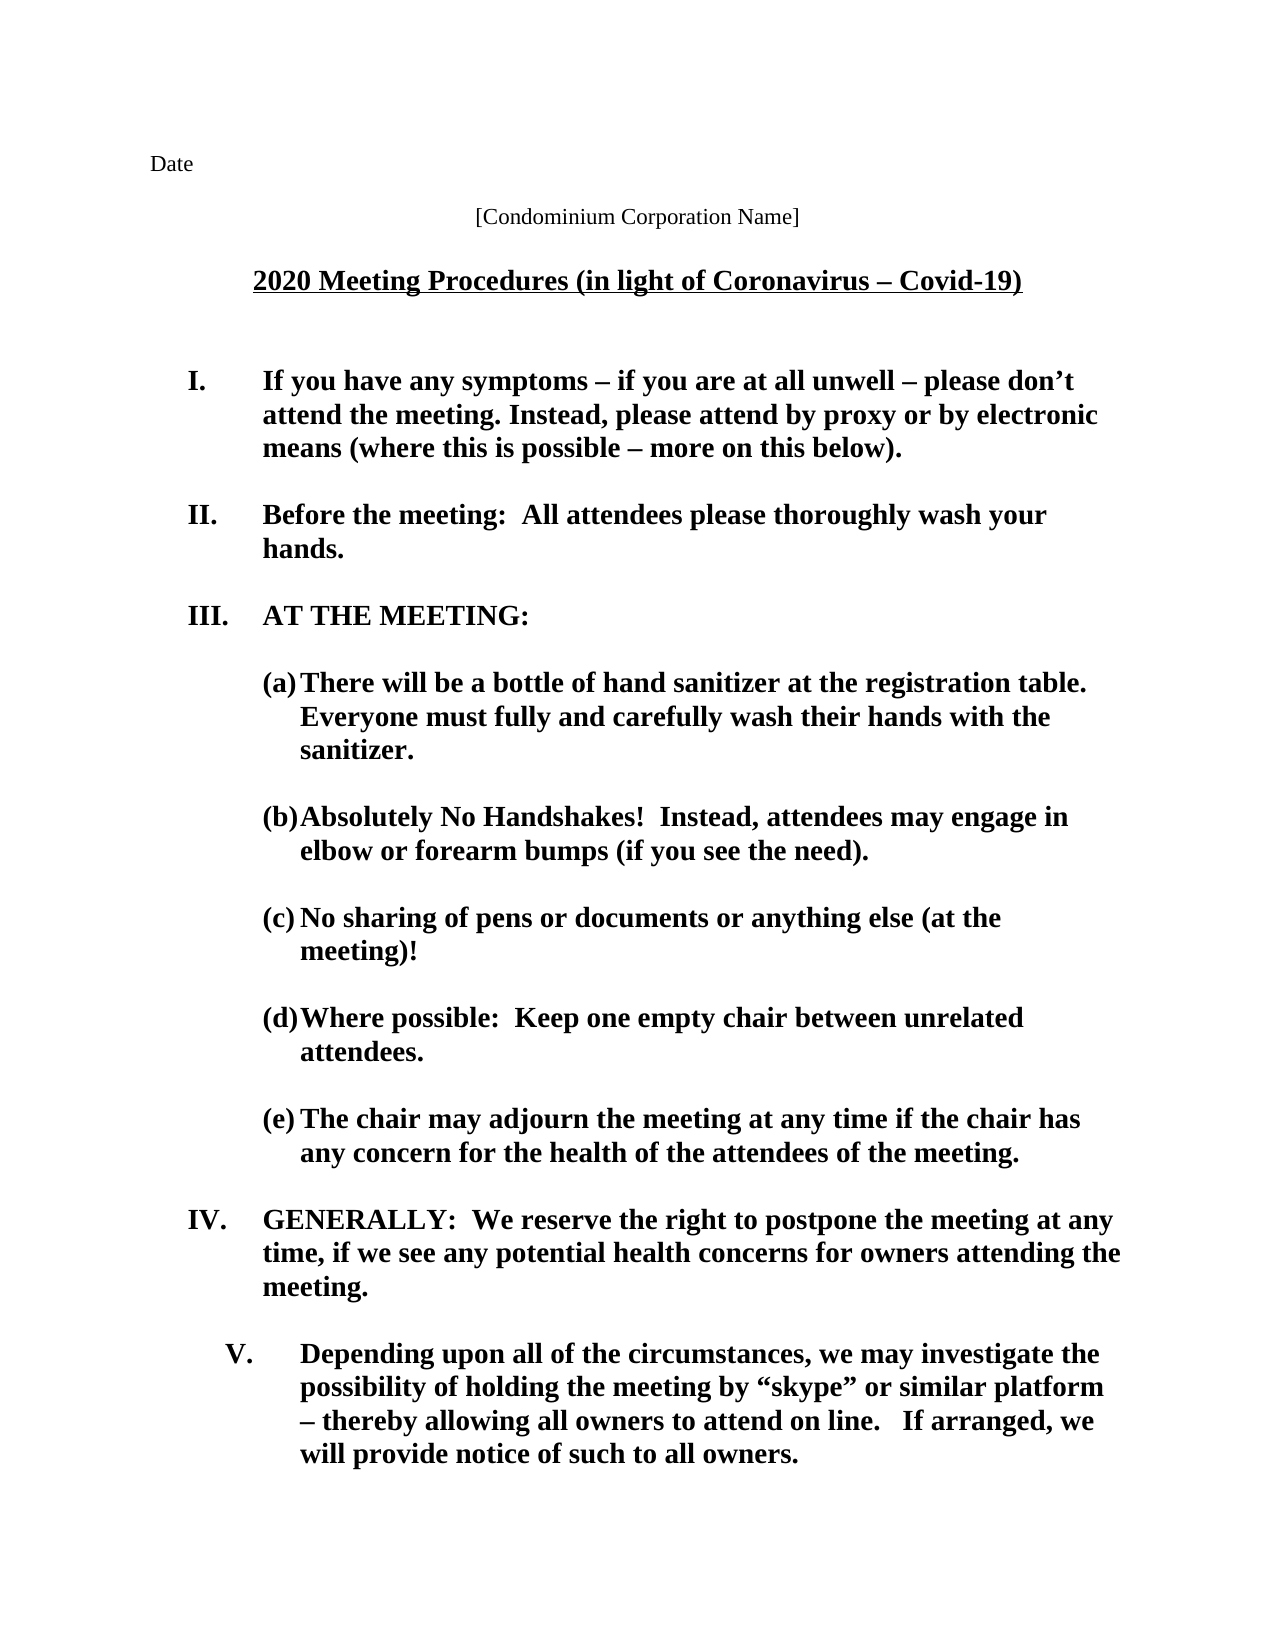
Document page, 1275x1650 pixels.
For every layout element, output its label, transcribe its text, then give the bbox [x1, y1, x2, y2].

text [Condominium Corporation Name] [150, 203, 1125, 229]
list AT THE MEETING: [187, 598, 1125, 632]
list No sharing of pens or documents or anything else (at the meeting)! [262, 900, 1125, 967]
list There will be a bottle of hand sanitizer at the registration table. Everyone must fully and carefully wash their hands with the sanitizer. [262, 665, 1125, 766]
list Before the meeting: All attendees please thoroughly wash your hands. [187, 497, 1125, 564]
text 2020 Meeting Procedures (in light of Coronavirus – Covid-19) [150, 263, 1125, 296]
text Date [150, 150, 1125, 176]
list The chair may adjourn the meeting at any time if the chair has any concern for the health of the attendees of the meeting. [262, 1101, 1125, 1168]
list Depending upon all of the circumstances, we may investigate the possibility of holding the meeting by “skype” or similar platform – thereby allowing all owners to attend on line. If arranged, we will provide notice of such to all owners. [225, 1336, 1125, 1470]
list If you have any symptoms – if you are at all unwell – please don’t attend the meeting. Instead, please attend by proxy or by electronic means (where this is possible – more on this below). [187, 363, 1125, 464]
list Where possible: Keep one empty chair between unrelated attendees. [262, 1001, 1125, 1068]
list GENERALLY: We reserve the right to postpone the meeting at any time, if we see any potential health concerns for owners attending the meeting. [187, 1202, 1125, 1302]
list Absolutely No Handshakes! Instead, attendees may engage in elbow or forearm bumps (if you see the need). [262, 799, 1125, 866]
